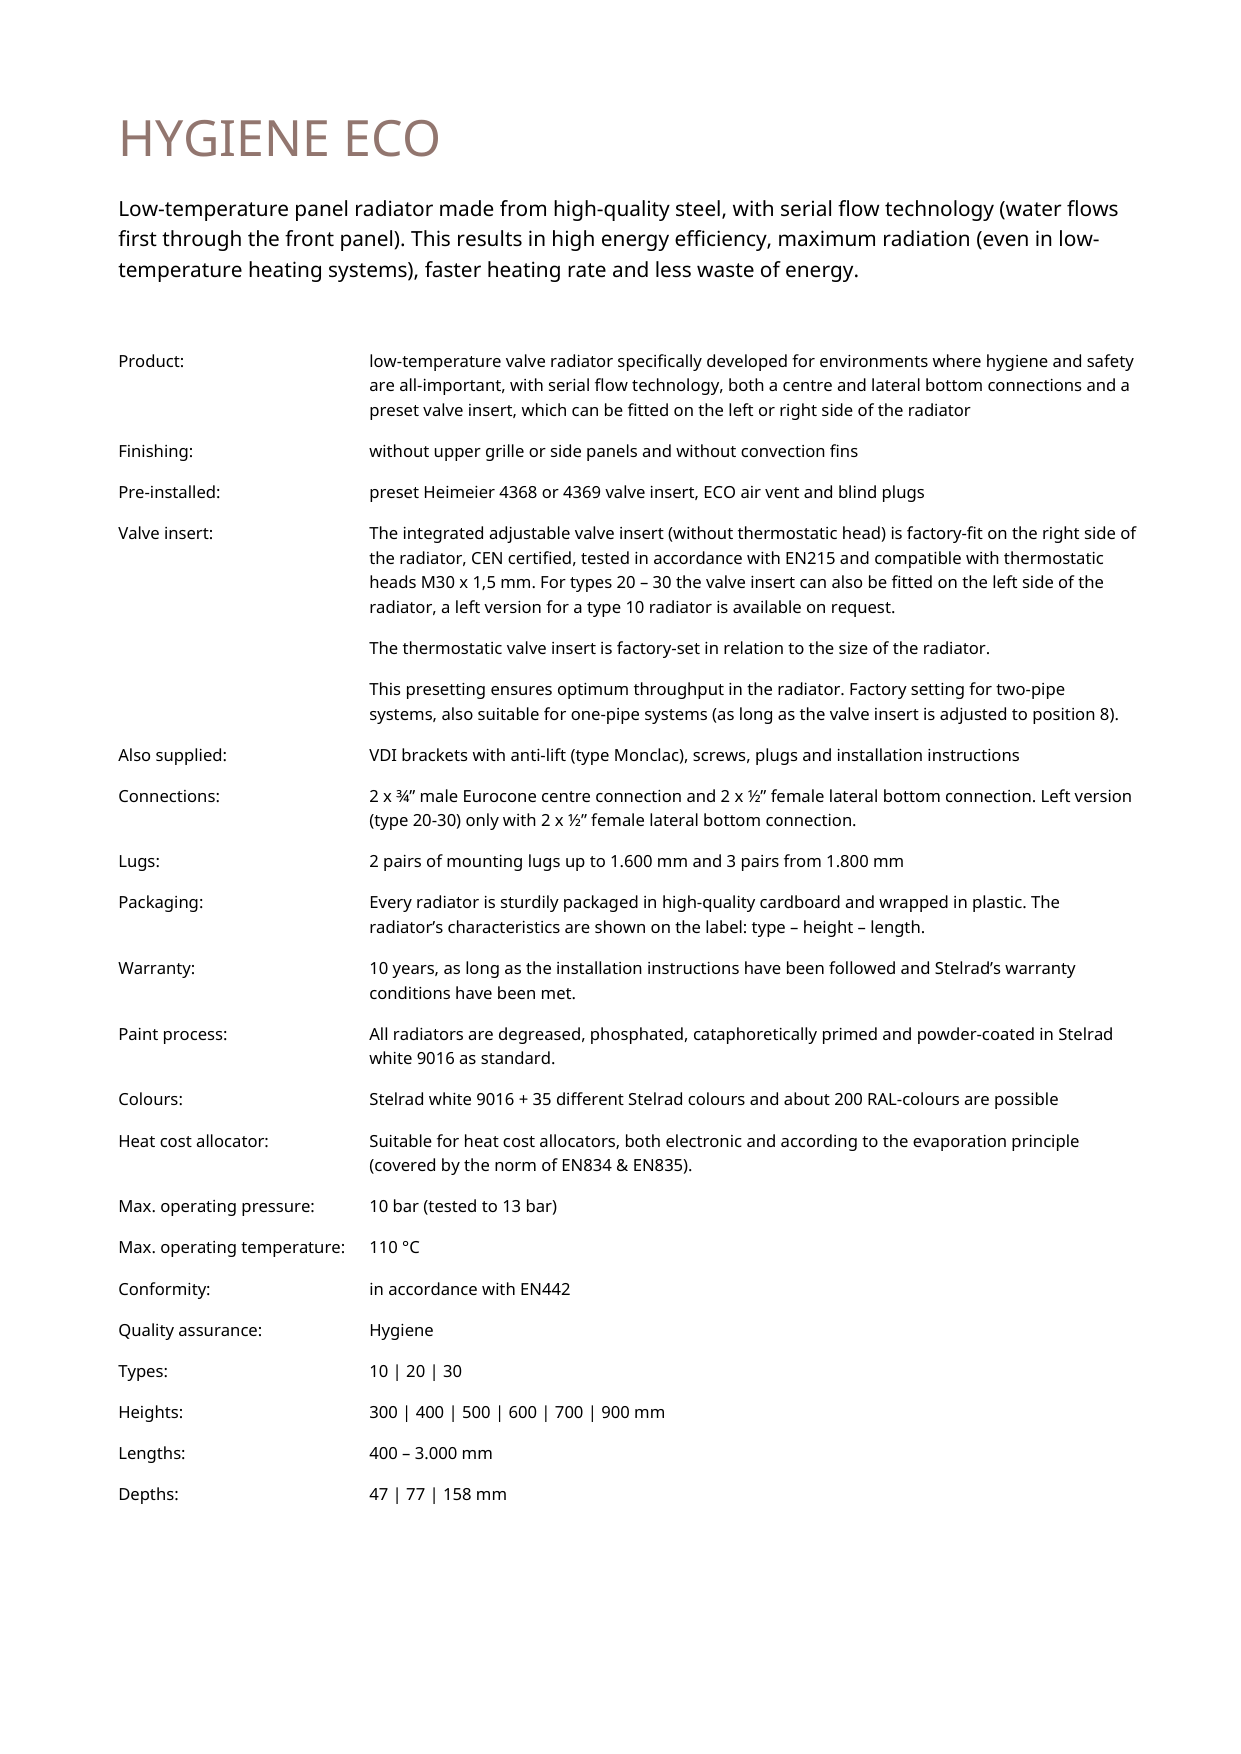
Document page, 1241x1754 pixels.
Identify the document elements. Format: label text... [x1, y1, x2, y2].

text Packaging: Every radiator is sturdily packaged in high-quality cardboard and wrapped in plastic. The radiator’s characteristics are shown on the label: type – height – length. [118, 891, 1137, 938]
text Also supplied: VDI brackets with anti-lift (type Monclac), screws, plugs and installation instructions [118, 743, 1137, 766]
text Low-temperature panel radiator made from high-quality steel, with serial flow technology (water flows first through the front panel). This results in high energy efficiency, maximum radiation (even in low-temperature heating systems), faster heating rate and less waste of energy. [118, 194, 1137, 283]
text Heat cost allocator: Suitable for heat cost allocators, both electronic and according to the evaporation principle (covered by the norm of EN834 & EN835). [118, 1129, 1137, 1176]
text Connections: 2 x ¾” male Eurocone centre connection and 2 x ½” female lateral bottom connection. Left version (type 20-30) only with 2 x ½” female lateral bottom connection. [118, 784, 1137, 832]
text Max. operating pressure: 10 bar (tested to 13 bar) [118, 1195, 1137, 1217]
text Types: 10 | 20 | 30 [118, 1359, 1137, 1382]
text Colours: Stelrad white 9016 + 35 different Stelrad colours and about 200 RAL-colours are possible [118, 1088, 1137, 1111]
text Product: low-temperature valve radiator specifically developed for environments where hygiene and safety are all-important, with serial flow technology, both a centre and lateral bottom connections and a preset valve insert, which can be fitted on the left or right side of the radiator [118, 349, 1137, 421]
text The thermostatic valve insert is factory-set in relation to the size of the radiator. [118, 636, 1137, 659]
text Finishing: without upper grille or side panels and without convection fins [118, 439, 1137, 462]
text Warranty: 10 years, as long as the installation instructions have been followed and Stelrad’s warranty conditions have been met. [118, 957, 1137, 1004]
text Lugs: 2 pairs of mounting lugs up to 1.600 mm and 3 pairs from 1.800 mm [118, 850, 1137, 873]
text Depths: 47 | 77 | 158 mm [118, 1483, 1137, 1506]
text Lengths: 400 – 3.000 mm [118, 1442, 1137, 1464]
text Max. operating temperature: 110 °C [118, 1236, 1137, 1259]
text HYGIENE ECO [118, 103, 1137, 172]
text Quality assurance: Hygiene [118, 1318, 1137, 1341]
text This presetting ensures optimum throughput in the radiator. Factory setting for two-pipe systems, also suitable for one-pipe systems (as long as the valve insert is adjusted to position 8). [369, 678, 1137, 725]
text Conformity: in accordance with EN442 [118, 1277, 1137, 1300]
text Paint process: All radiators are degreased, phosphated, cataphoretically primed and powder-coated in Stelrad white 9016 as standard. [118, 1022, 1137, 1069]
text Heights: 300 | 400 | 500 | 600 | 700 | 900 mm [118, 1401, 1137, 1423]
text Valve insert: The integrated adjustable valve insert (without thermostatic head) is factory-fit on the right side of the radiator, CEN certified, tested in accordance with EN215 and compatible with thermostatic heads M30 x 1,5 mm. For types 20 – 30 the valve insert can also be fitted on the left side of the radiator, a left version for a type 10 radiator is available on request. [118, 522, 1137, 618]
text Pre-installed: preset Heimeier 4368 or 4369 valve insert, ECO air vent and blind plugs [118, 481, 1137, 503]
